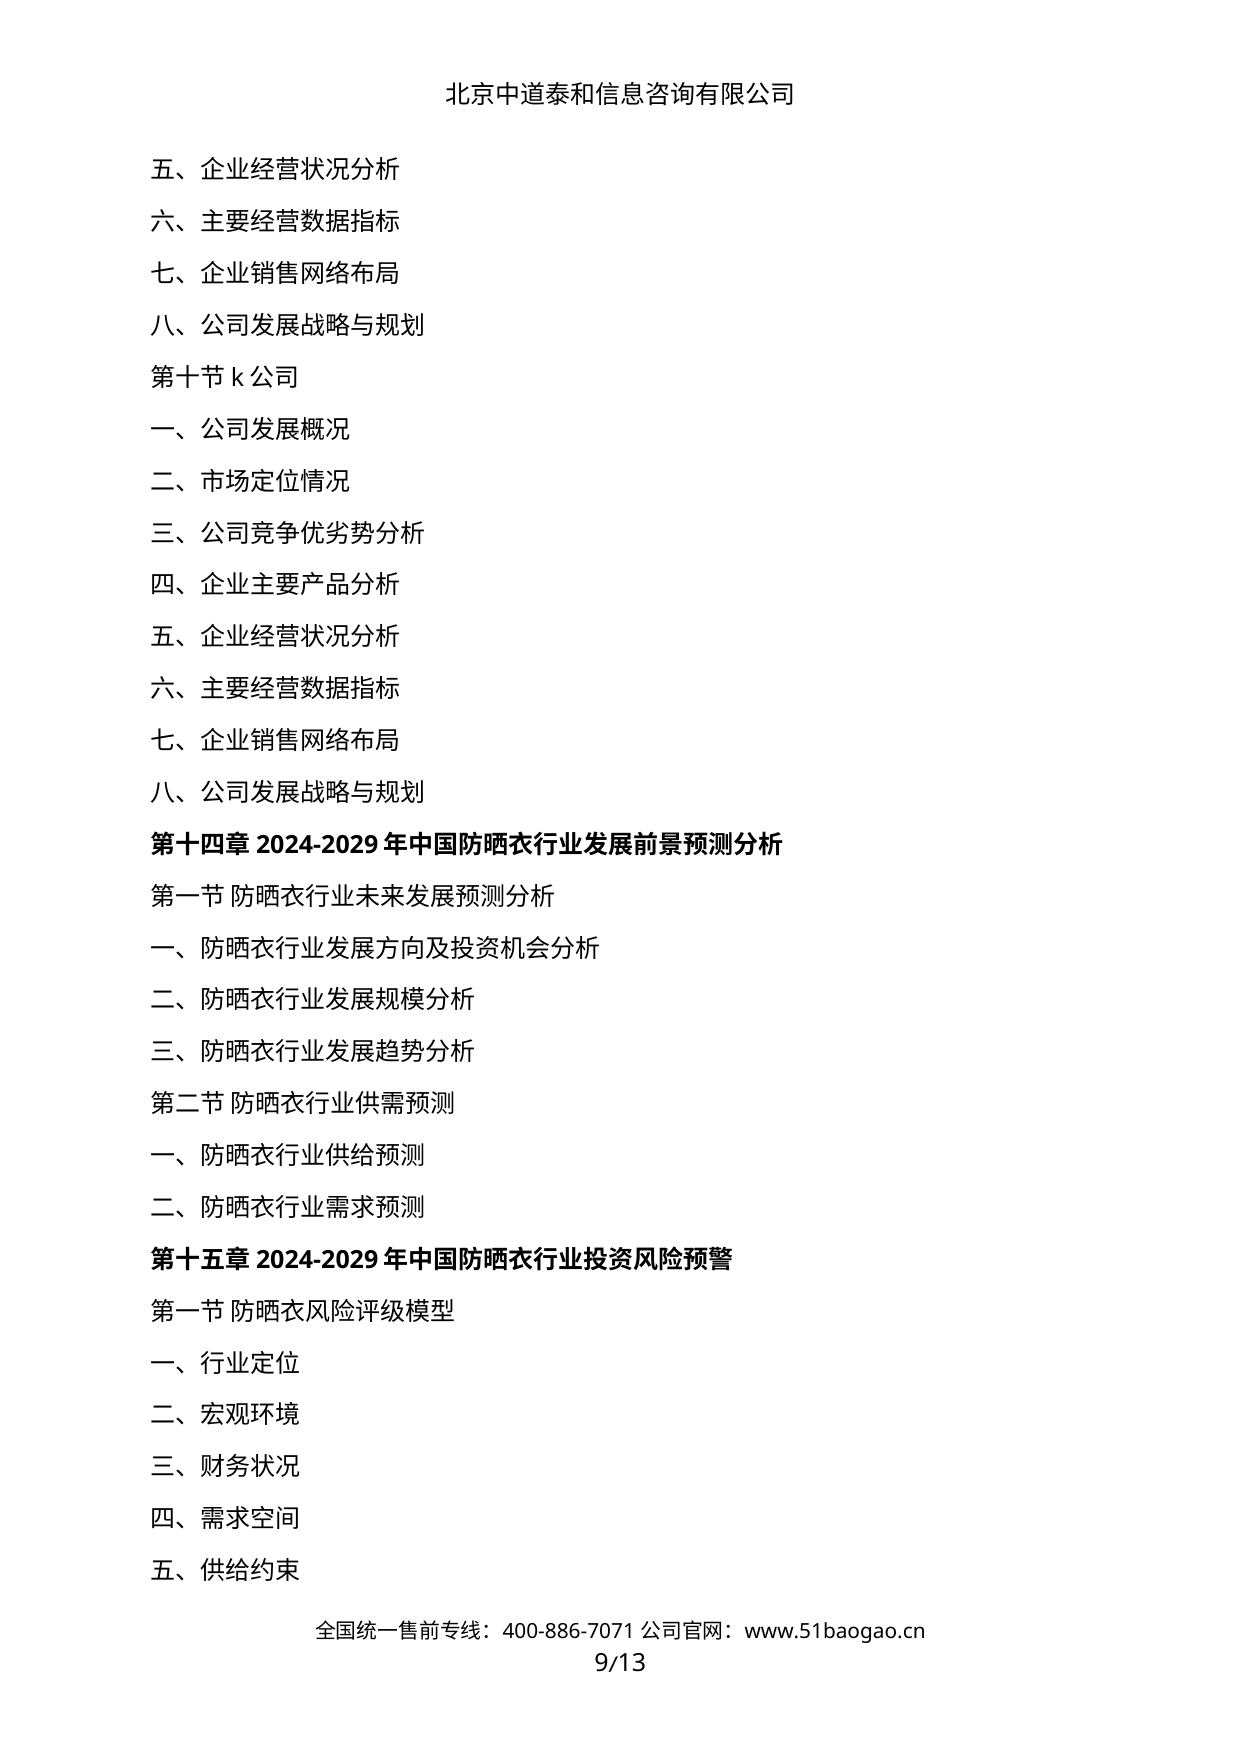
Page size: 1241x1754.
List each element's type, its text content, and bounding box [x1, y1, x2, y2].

text 第一节 防晒衣风险评级模型 [150, 1291, 1090, 1327]
text 一、防晒衣行业发展方向及投资机会分析 [150, 928, 1090, 964]
text 八、公司发展战略与规划 [150, 306, 1090, 342]
text 第一节 防晒衣行业未来发展预测分析 [150, 876, 1090, 912]
text 二、市场定位情况 [150, 461, 1090, 497]
text 七、企业销售网络布局 [150, 721, 1090, 757]
text 四、需求空间 [150, 1499, 1090, 1535]
text 三、财务状况 [150, 1447, 1090, 1483]
text 三、公司竞争优劣势分析 [150, 513, 1090, 549]
text 六、主要经营数据指标 [150, 202, 1090, 238]
text 第十节 k公司 [150, 357, 1090, 394]
text 二、防晒衣行业需求预测 [150, 1187, 1090, 1224]
text 七、企业销售网络布局 [150, 254, 1090, 290]
text 第十四章 2024-2029年中国防晒衣行业发展前景预测分析 [150, 824, 1090, 861]
text 六、主要经营数据指标 [150, 669, 1090, 705]
text 五、企业经营状况分析 [150, 617, 1090, 653]
text 三、防晒衣行业发展趋势分析 [150, 1032, 1090, 1068]
text 第十五章 2024-2029年中国防晒衣行业投资风险预警 [150, 1239, 1090, 1276]
text 五、供给约束 [150, 1551, 1090, 1587]
text 四、企业主要产品分析 [150, 565, 1090, 601]
text 一、公司发展概况 [150, 409, 1090, 446]
text 第二节 防晒衣行业供需预测 [150, 1084, 1090, 1120]
text 八、公司发展战略与规划 [150, 772, 1090, 809]
text 一、防晒衣行业供给预测 [150, 1136, 1090, 1172]
text 五、企业经营状况分析 [150, 150, 1090, 186]
text 二、宏观环境 [150, 1395, 1090, 1431]
text 二、防晒衣行业发展规模分析 [150, 980, 1090, 1016]
text 一、行业定位 [150, 1343, 1090, 1379]
